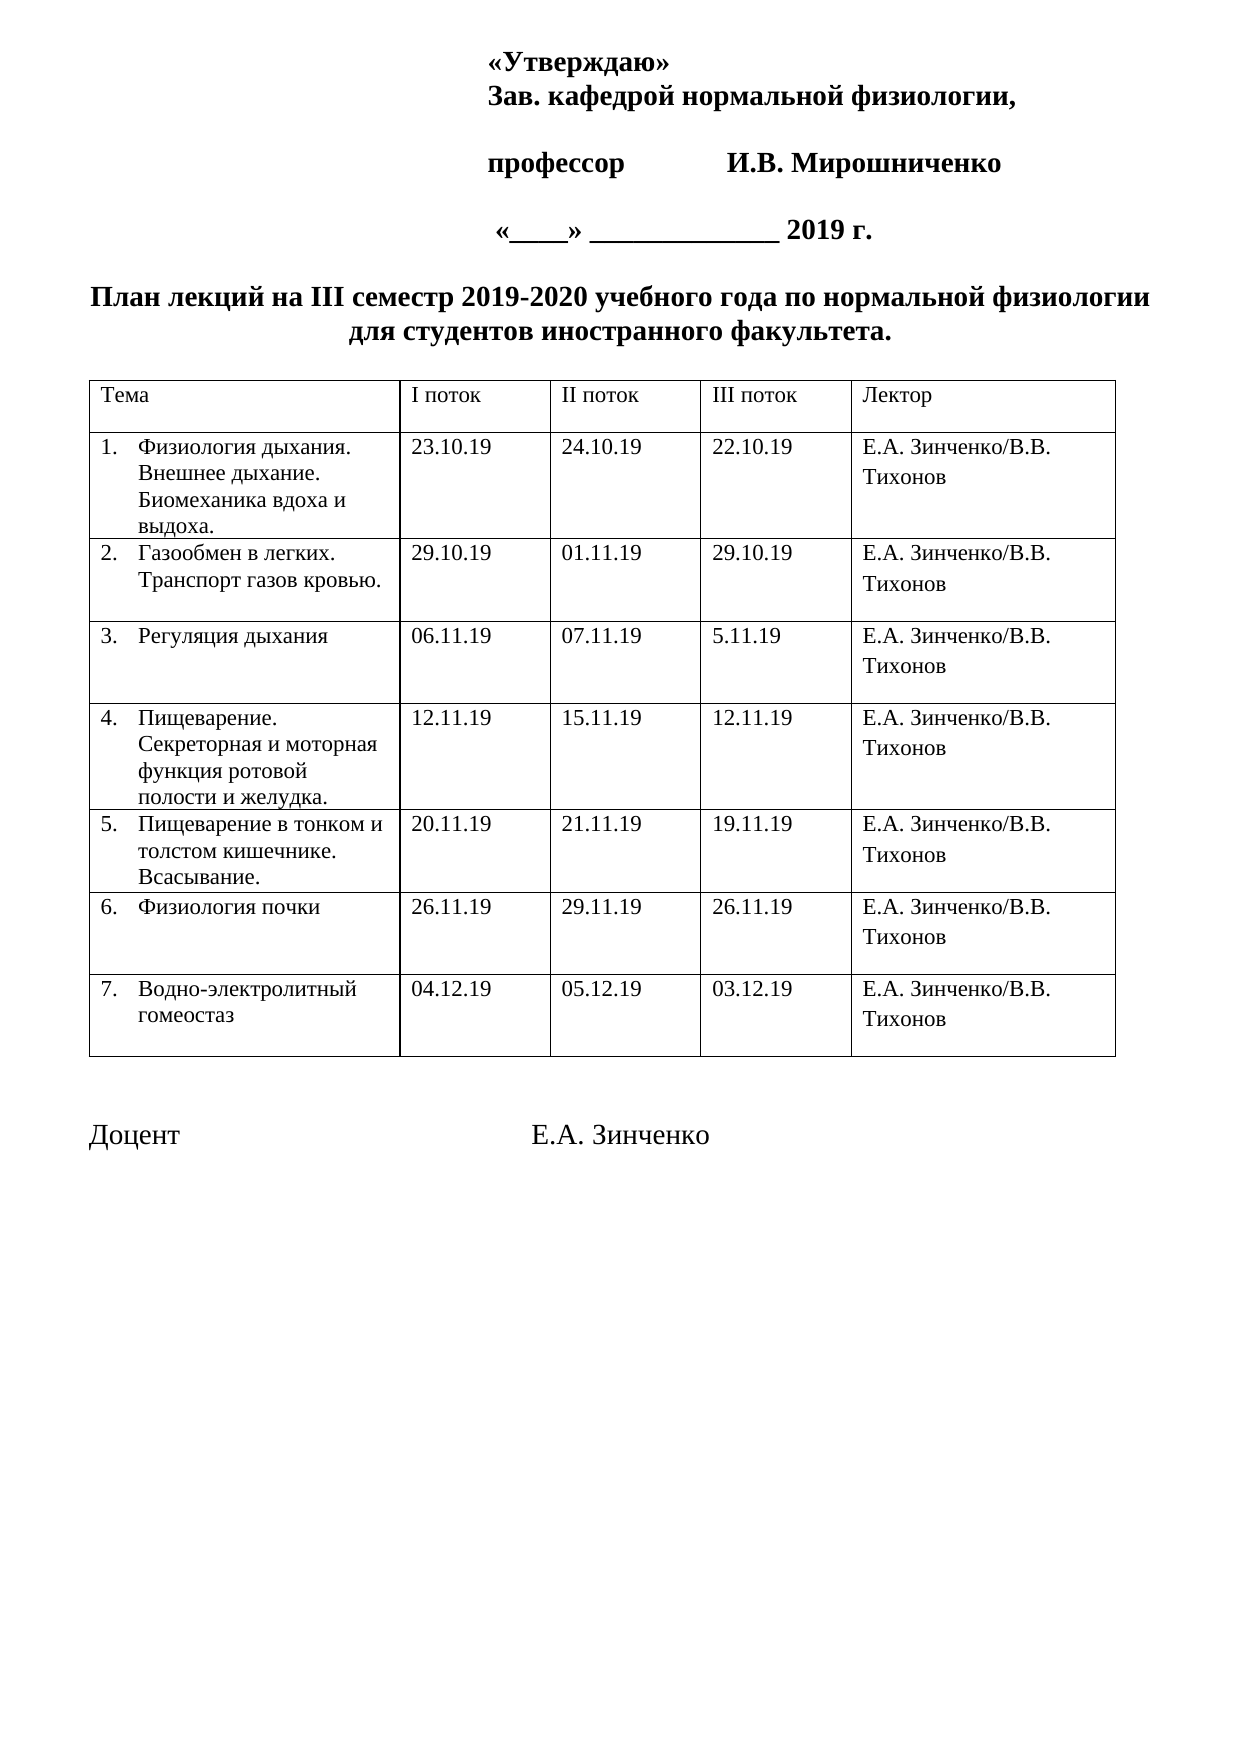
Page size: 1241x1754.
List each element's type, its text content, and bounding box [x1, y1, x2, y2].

table_cell Е.А. Зинченко/В.В. Тихонов [852, 622, 1115, 703]
table_cell 12.11.19 [701, 704, 851, 809]
text профессор И.В. Мирошниченко [487, 145, 1152, 178]
text «Утверждаю» [487, 44, 1152, 78]
table_cell 23.10.19 [401, 433, 550, 538]
text Доцент Е.А. Зинченко [89, 1117, 1152, 1151]
table_header Лектор [852, 381, 1115, 432]
table_cell Регуляция дыхания [90, 622, 399, 703]
table_cell Е.А. Зинченко/В.В. Тихонов [852, 810, 1115, 892]
table_cell 04.12.19 [401, 975, 550, 1056]
text «____» _____________ 2019 г. [487, 212, 1152, 246]
table_cell Е.А. Зинченко/В.В. Тихонов [852, 893, 1115, 974]
table_cell Физиология дыхания. Внешнее дыхание. Биомеханика вдоха и выдоха. [90, 433, 399, 538]
table_cell 06.11.19 [401, 622, 550, 703]
table_header III поток [701, 381, 851, 432]
table_cell Е.А. Зинченко/В.В. Тихонов [852, 704, 1115, 809]
table_cell 20.11.19 [401, 810, 550, 892]
table_cell 19.11.19 [701, 810, 851, 892]
table_cell Водно-электролитный гомеостаз [90, 975, 399, 1056]
table_cell 5.11.19 [701, 622, 851, 703]
table_cell 24.10.19 [551, 433, 700, 538]
table_cell Е.А. Зинченко/В.В. Тихонов [852, 975, 1115, 1056]
table_cell 07.11.19 [551, 622, 700, 703]
table_cell Пищеварение. Секреторная и моторная функция ротовой полости и желудка. [90, 704, 399, 809]
table_cell 05.12.19 [551, 975, 700, 1056]
table_cell Физиология почки [90, 893, 399, 974]
table_cell 29.10.19 [401, 539, 550, 621]
table_cell 15.11.19 [551, 704, 700, 809]
table_cell 21.11.19 [551, 810, 700, 892]
text План лекций на III семестр 2019-2020 учебного года по нормальной физиологии для студентов иностранного факультета. [89, 279, 1152, 346]
table_cell 29.10.19 [701, 539, 851, 621]
table_cell Пищеварение в тонком и толстом кишечнике. Всасывание. [90, 810, 399, 892]
table_cell 26.11.19 [401, 893, 550, 974]
table_cell 26.11.19 [701, 893, 851, 974]
table_cell Е.А. Зинченко/В.В. Тихонов [852, 539, 1115, 621]
table_cell 01.11.19 [551, 539, 700, 621]
table_cell Газообмен в легких. Транспорт газов кровью. [90, 539, 399, 621]
table_cell Е.А. Зинченко/В.В. Тихонов [852, 433, 1115, 538]
table_header I поток [401, 381, 550, 432]
text Зав. кафедрой нормальной физиологии, [487, 78, 1152, 111]
table_cell 22.10.19 [701, 433, 851, 538]
table_cell 12.11.19 [401, 704, 550, 809]
table_cell 03.12.19 [701, 975, 851, 1056]
table_header II поток [551, 381, 700, 432]
table_cell 29.11.19 [551, 893, 700, 974]
table_header Тема [90, 381, 399, 432]
